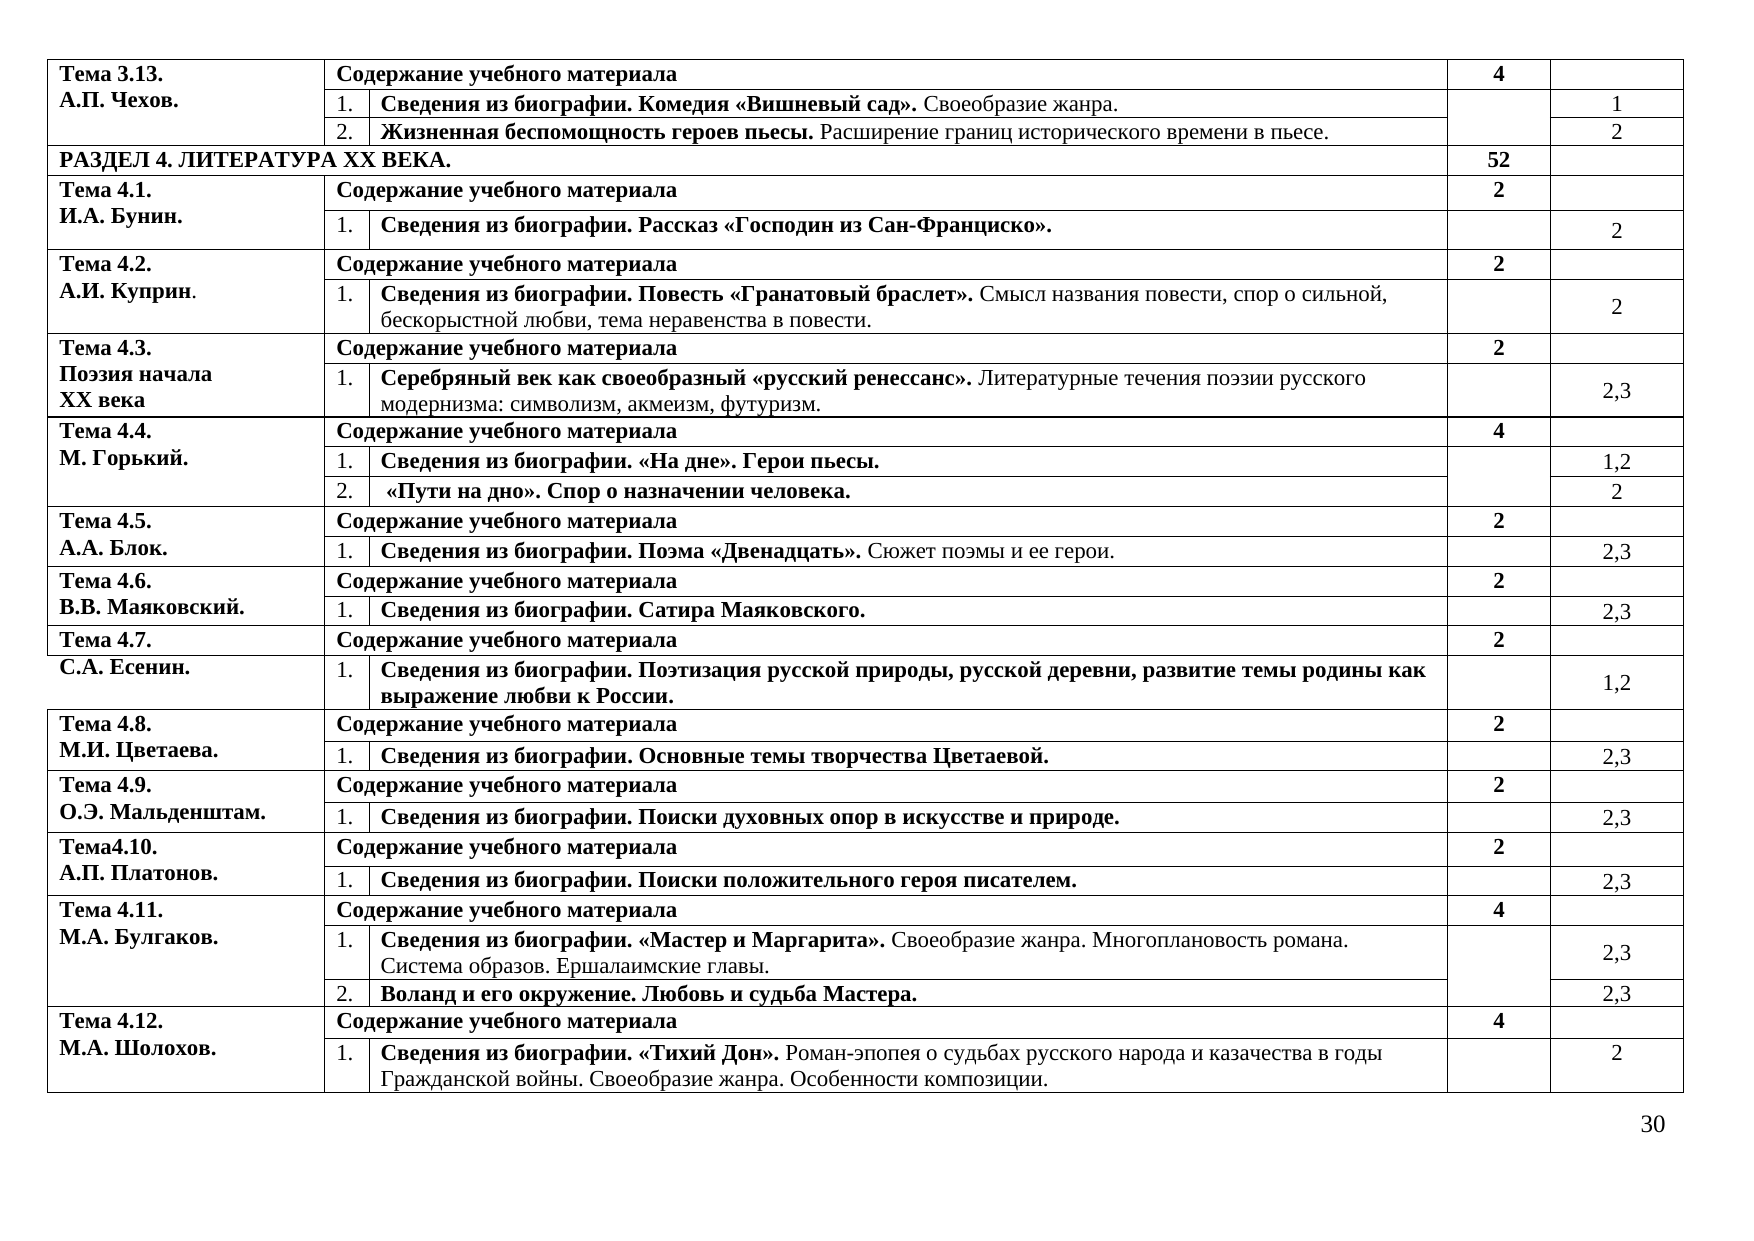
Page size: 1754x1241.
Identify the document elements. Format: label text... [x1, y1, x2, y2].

table_cell 2 [1448, 771, 1550, 802]
table_cell Содержание учебного материала [325, 1007, 1447, 1038]
table_cell [1551, 771, 1683, 802]
table_cell [1448, 803, 1550, 832]
table_cell 1. [325, 280, 369, 333]
table_cell Тема 4.7. С.А. Есенин. [48, 626, 324, 655]
table_cell 2,3 [1551, 980, 1683, 1006]
table_cell Содержание учебного материала [325, 334, 1447, 363]
table_cell [1448, 537, 1550, 566]
table_cell 52 [1448, 146, 1550, 175]
table_cell 2 [1448, 507, 1550, 536]
table_cell Тема 4.8. М.И. Цветаева. [48, 710, 324, 770]
table_cell Сведения из биографии. Поэтизация русской природы, русской деревни, развитие темы родины как выражение любви к России. [370, 656, 1447, 709]
table_cell Тема4.10. А.П. Платонов. [48, 833, 324, 895]
table_cell [1448, 867, 1550, 895]
table_cell Сведения из биографии. Рассказ «Господин из Сан-Франциско». [370, 211, 1447, 249]
table_cell 2 [1448, 710, 1550, 741]
table_cell 1. [325, 211, 369, 249]
table_cell Содержание учебного материала [325, 176, 1447, 210]
table_cell 2,3 [1551, 742, 1683, 770]
table_cell [1448, 742, 1550, 770]
table_cell 1. [325, 1039, 369, 1092]
table_cell 1. [325, 656, 369, 709]
table_cell 1. [325, 537, 369, 566]
table_cell Тема 3.13. А.П. Чехов. [48, 60, 324, 145]
table_cell 2,3 [1551, 803, 1683, 832]
table_cell «Пути на дно». Спор о назначении человека. [370, 477, 1447, 506]
table_cell [1551, 250, 1683, 279]
table_cell [1551, 334, 1683, 363]
table_cell Тема 4.9. О.Э. Мальденштам. [48, 771, 324, 832]
table_cell [1448, 90, 1550, 145]
table_cell 4 [1448, 418, 1550, 446]
table_cell Сведения из биографии. «Тихий Дон». Роман-эпопея о судьбах русского народа и казачества в годы Гражданской войны. Своеобразие жанра. Особенности композиции. [370, 1039, 1447, 1092]
table_cell Содержание учебного материала [325, 833, 1447, 866]
table_cell 2 [1551, 280, 1683, 333]
table_cell Содержание учебного материала [325, 507, 1447, 536]
table_cell 1. [325, 597, 369, 625]
table_cell [1448, 280, 1550, 333]
table_cell 1,2 [1551, 447, 1683, 476]
table_cell Сведения из биографии. Комедия «Вишневый сад». Своеобразие жанра. [370, 90, 1447, 117]
table_cell Сведения из биографии. Сатира Маяковского. [370, 597, 1447, 625]
table_cell 4 [1448, 60, 1550, 89]
table_cell 1. [325, 803, 369, 832]
table_cell [1551, 176, 1683, 210]
table_cell [1551, 1007, 1683, 1038]
table_cell [1551, 567, 1683, 596]
table_cell [1448, 656, 1550, 709]
table_cell Тема 4.11. М.А. Булгаков. [48, 896, 324, 1006]
table_cell 2 [1448, 250, 1550, 279]
table_cell [1551, 418, 1683, 446]
table_cell 1,2 [1551, 656, 1683, 709]
table_cell 2,3 [1551, 537, 1683, 566]
table_cell 4 [1448, 1007, 1550, 1038]
table_cell 2 [1448, 833, 1550, 866]
table_cell [1448, 447, 1550, 506]
table_cell 2. [325, 980, 369, 1006]
table_cell Сведения из биографии. «На дне». Герои пьесы. [370, 447, 1447, 476]
table_cell 2. [325, 477, 369, 506]
table_cell Сведения из биографии. Поиски духовных опор в искусстве и природе. [370, 803, 1447, 832]
table_cell [1448, 211, 1550, 249]
table_cell 2,3 [1551, 597, 1683, 625]
table_cell Тема 4.3. Поэзия начала ХХ века [48, 334, 324, 416]
table_cell 1. [325, 742, 369, 770]
table_cell [1551, 710, 1683, 741]
table_cell 2 [1448, 334, 1550, 363]
table_cell [1551, 626, 1683, 655]
table_cell 2. [325, 118, 369, 145]
table_cell [1448, 597, 1550, 625]
table_cell [1551, 60, 1683, 89]
table_cell Содержание учебного материала [325, 771, 1447, 802]
table_cell [1448, 1039, 1550, 1092]
table_cell Тема 4.5. А.А. Блок. [48, 507, 324, 566]
table_cell 2 [1551, 1039, 1683, 1092]
table_cell Содержание учебного материала [325, 626, 1447, 655]
table_cell Тема 4.1. И.А. Бунин. [48, 176, 324, 249]
table_cell 2,3 [1551, 926, 1683, 979]
table_cell 1 [1551, 90, 1683, 117]
table_cell [1448, 364, 1550, 416]
table_cell [1551, 507, 1683, 536]
table_cell Воланд и его окружение. Любовь и судьба Мастера. [370, 980, 1447, 1006]
table_cell [1551, 896, 1683, 925]
table_cell 2 [1448, 176, 1550, 210]
table_cell Тема 4.6. В.В. Маяковский. [48, 567, 324, 625]
table_cell Серебряный век как своеобразный «русский ренессанс». Литературные течения поэзии русского модернизма: символизм, акмеизм, футуризм. [370, 364, 1447, 416]
table_cell Тема 4.4. М. Горький. [48, 418, 324, 506]
table_cell Сведения из биографии. Поэма «Двенадцать». Сюжет поэмы и ее герои. [370, 537, 1447, 566]
table_cell Содержание учебного материала [325, 60, 1447, 89]
table_cell Сведения из биографии. «Мастер и Маргарита». Своеобразие жанра. Многоплановость романа. Система образов. Ершалаимские главы. [370, 926, 1447, 979]
table_cell 1. [325, 926, 369, 979]
table_cell [1448, 926, 1550, 1006]
table_cell Содержание учебного материала [325, 250, 1447, 279]
table_cell 1. [325, 90, 369, 117]
table_cell РАЗДЕЛ 4. ЛИТЕРАТУРА XX ВЕКА. [48, 146, 1447, 175]
table_cell Содержание учебного материала [325, 896, 1447, 925]
table_cell 2,3 [1551, 364, 1683, 416]
table_cell Сведения из биографии. Повесть «Гранатовый браслет». Смысл названия повести, спор о сильной, бескорыстной любви, тема неравенства в повести. [370, 280, 1447, 333]
table_cell Сведения из биографии. Поиски положительного героя писателем. [370, 867, 1447, 895]
table_cell Жизненная беспомощность героев пьесы. Расширение границ исторического времени в пьесе. [370, 118, 1447, 145]
table_cell [1551, 833, 1683, 866]
table_cell [1551, 146, 1683, 175]
table_cell 1. [325, 447, 369, 476]
table_cell 4 [1448, 896, 1550, 925]
table_cell 1. [325, 364, 369, 416]
table_cell Содержание учебного материала [325, 418, 1447, 446]
table_cell Тема 4.12. М.А. Шолохов. [48, 1007, 324, 1092]
table_cell Содержание учебного материала [325, 710, 1447, 741]
table_cell 1. [325, 867, 369, 895]
table_cell 2 [1448, 626, 1550, 655]
table_cell 2 [1551, 211, 1683, 249]
table_cell Содержание учебного материала [325, 567, 1447, 596]
table_cell Тема 4.2. А.И. Куприн. [48, 250, 324, 333]
table_cell 2 [1551, 477, 1683, 506]
table_cell 2,3 [1551, 867, 1683, 895]
table_cell 2 [1551, 118, 1683, 145]
table_cell 2 [1448, 567, 1550, 596]
table_cell Сведения из биографии. Основные темы творчества Цветаевой. [370, 742, 1447, 770]
